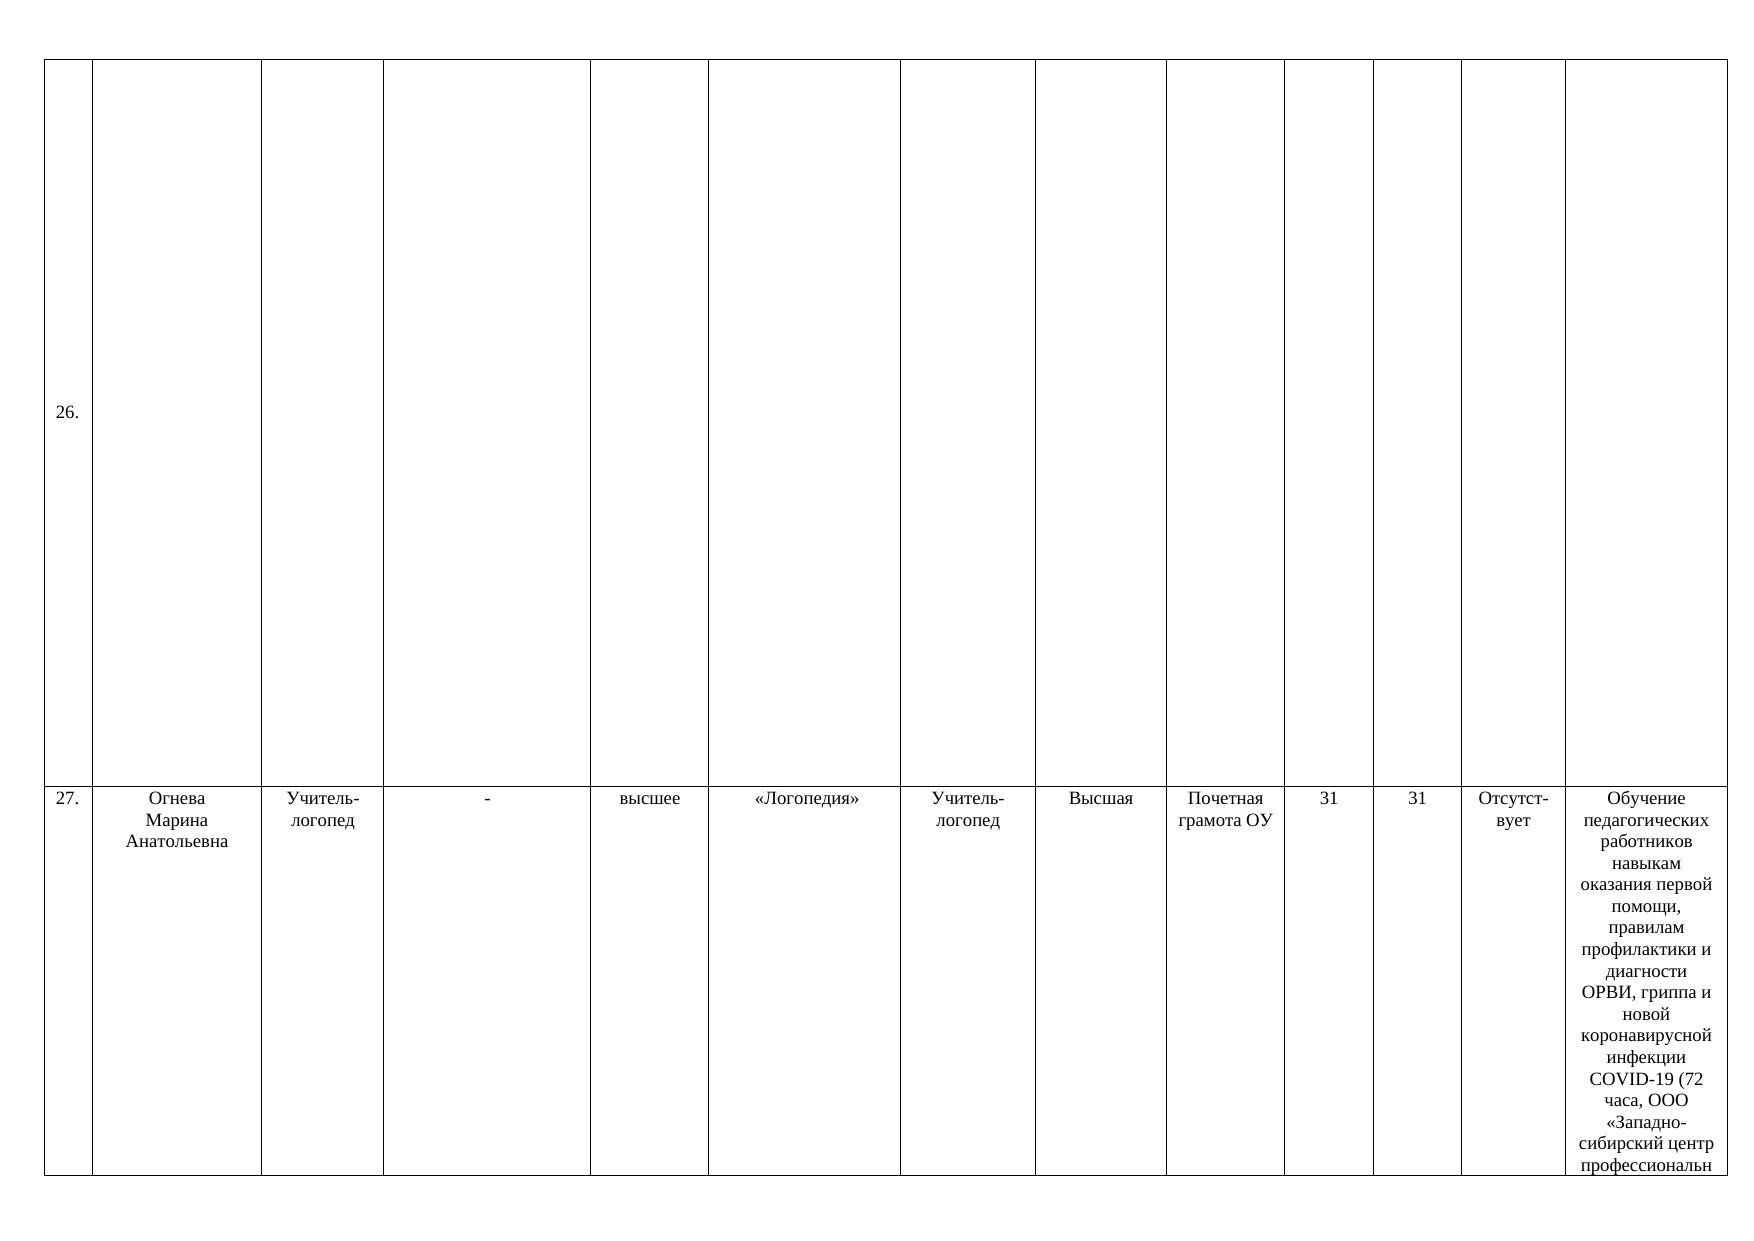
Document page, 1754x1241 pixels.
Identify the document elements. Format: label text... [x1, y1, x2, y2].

table_cell Почетная грамота ОУ [1167, 787, 1284, 1175]
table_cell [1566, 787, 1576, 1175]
table_cell 31 [1285, 787, 1373, 1175]
table_cell [93, 60, 261, 786]
table_cell [901, 60, 1035, 786]
table_cell Учитель-логопед [262, 787, 383, 1175]
table_cell [1462, 60, 1565, 786]
table_cell [1036, 60, 1166, 786]
table_cell [384, 60, 590, 786]
table_cell высшее [591, 787, 708, 1175]
table_cell Учитель-логопед [901, 787, 1035, 1175]
table_cell 31 [1374, 787, 1461, 1175]
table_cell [93, 787, 261, 1175]
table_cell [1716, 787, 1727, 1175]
table_cell [45, 60, 92, 786]
table_cell [1285, 60, 1373, 786]
table_cell [591, 60, 708, 786]
table_cell [1566, 60, 1727, 786]
table_cell «Логопедия» [709, 787, 900, 1175]
table_cell [1167, 60, 1284, 786]
table_cell Отсутст-вует [1462, 787, 1565, 1175]
table_cell Высшая [1036, 787, 1166, 1175]
table_cell [262, 60, 383, 786]
table_cell - [384, 787, 590, 1175]
table_cell [709, 60, 900, 786]
table_cell [45, 787, 92, 1175]
table_cell [1374, 60, 1461, 786]
